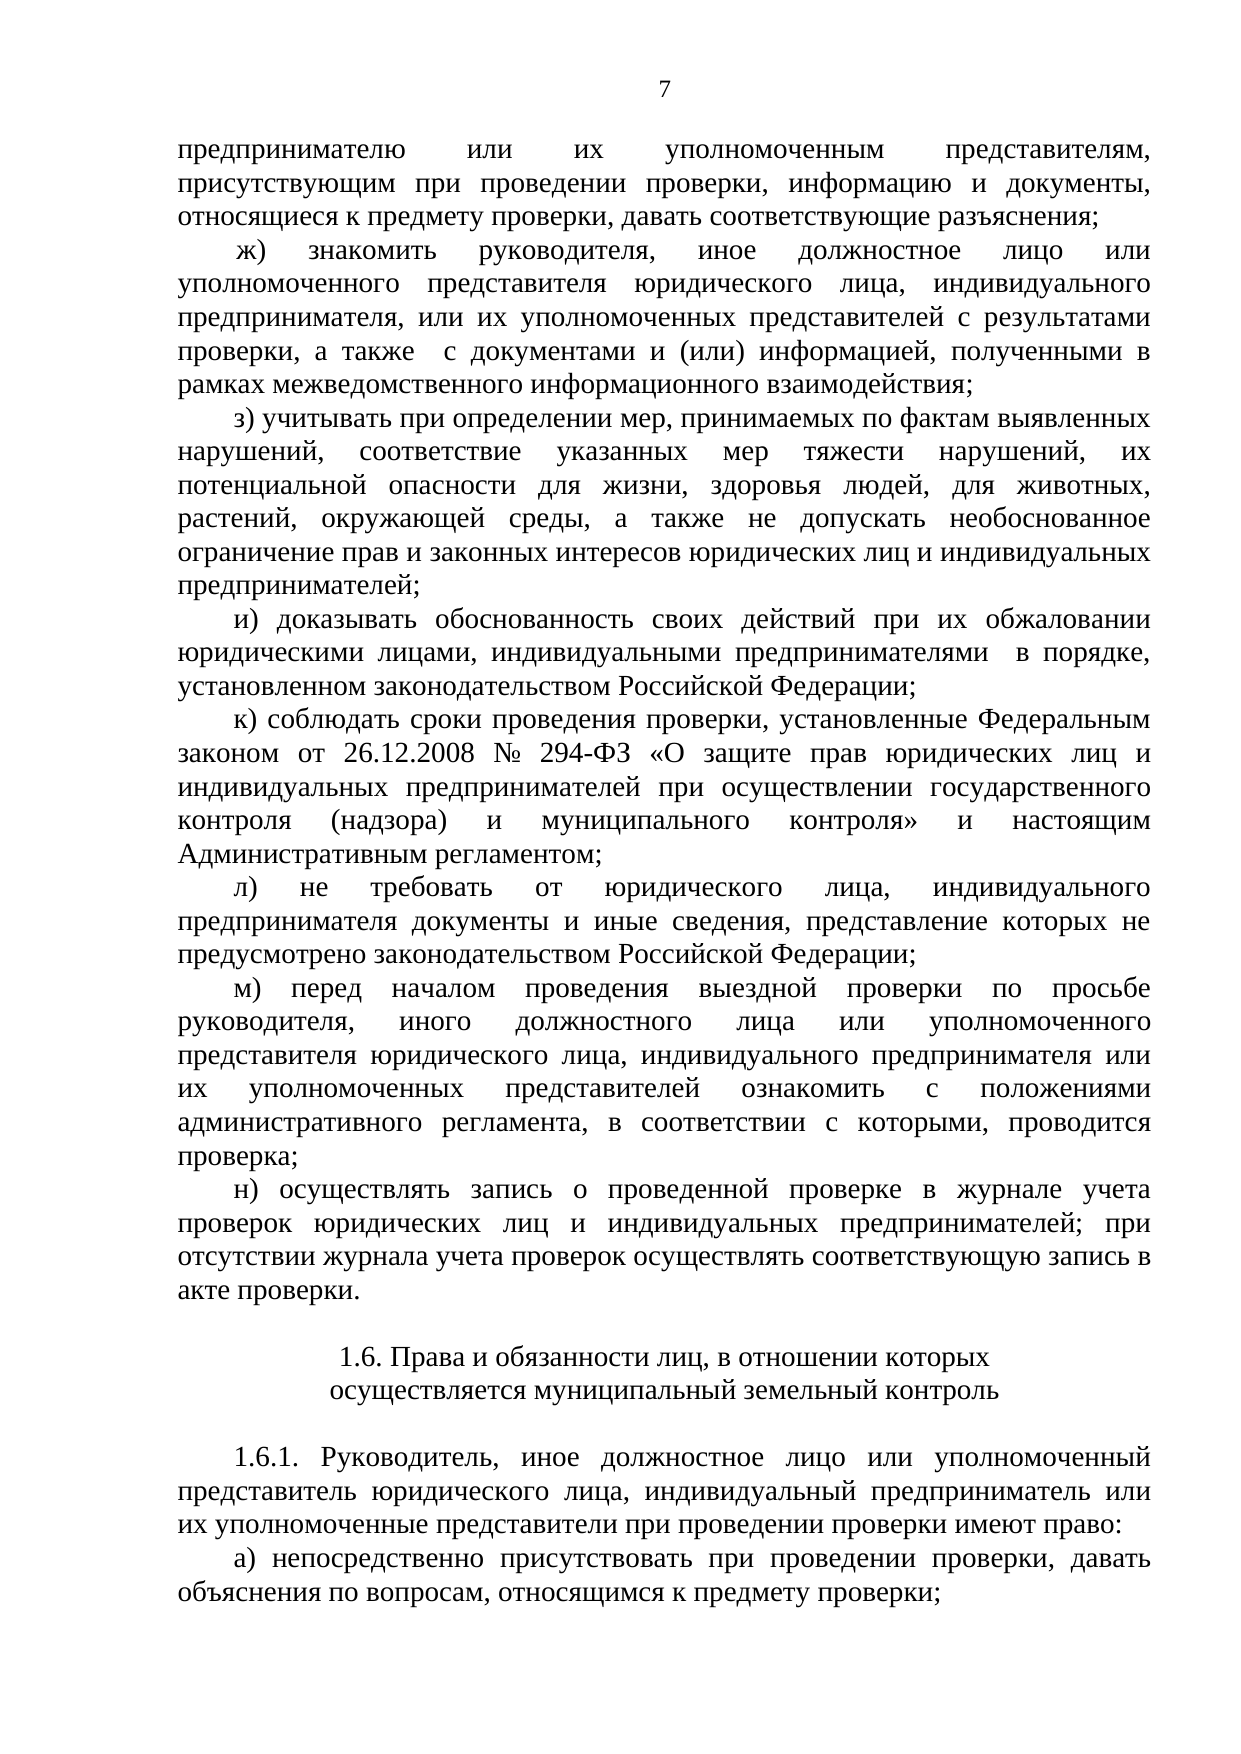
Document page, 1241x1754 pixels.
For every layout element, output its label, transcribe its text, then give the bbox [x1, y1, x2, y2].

text м) перед началом проведения выездной проверки по просьбе руководителя, иного должностного лица или уполномоченного представителя юридического лица, индивидуального предпринимателя или их уполномоченных представителей ознакомить с положениями административного регламента, в соответствии с которыми, проводится проверка; [177, 970, 1152, 1171]
text осуществляется муниципальный земельный контроль [177, 1372, 1152, 1406]
text л) не требовать от юридического лица, индивидуального предпринимателя документы и иные сведения, представление которых не предусмотрено законодательством Российской Федерации; [177, 869, 1152, 970]
text ж) знакомить руководителя, иное должностное лицо или уполномоченного представителя юридического лица, индивидуального предпринимателя, или их уполномоченных представителей с результатами проверки, а также с документами и (или) информацией, полученными в рамках межведомственного информационного взаимодействия; [177, 232, 1152, 400]
text з) учитывать при определении мер, принимаемых по фактам выявленных нарушений, соответствие указанных мер тяжести нарушений, их потенциальной опасности для жизни, здоровья людей, для животных, растений, окружающей среды, а также не допускать необоснованное ограничение прав и законных интересов юридических лиц и индивидуальных предпринимателей; [177, 400, 1152, 601]
text и) доказывать обоснованность своих действий при их обжаловании юридическими лицами, индивидуальными предпринимателями в порядке, установленном законодательством Российской Федерации; [177, 601, 1152, 702]
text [177, 131, 1152, 232]
text 1.6. Права и обязанности лиц, в отношении которых [177, 1339, 1152, 1372]
text к) соблюдать сроки проведения проверки, установленные Федеральным законом от 26.12.2008 № 294-ФЗ «О защите прав юридических лиц и индивидуальных предпринимателей при осуществлении государственного контроля (надзора) и муниципального контроля» и настоящим Административным регламентом; [177, 702, 1152, 869]
text 1.6.1. Руководитель, иное должностное лицо или уполномоченный представитель юридического лица, индивидуальный предприниматель или их уполномоченные представители при проведении проверки имеют право: [177, 1439, 1152, 1540]
text а) непосредственно присутствовать при проведении проверки, давать объяснения по вопросам, относящимся к предмету проверки; [177, 1540, 1152, 1607]
text н) осуществлять запись о проведенной проверке в журнале учета проверок юридических лиц и индивидуальных предпринимателей; при отсутствии журнала учета проверок осуществлять соответствующую запись в акте проверки. [177, 1171, 1152, 1305]
